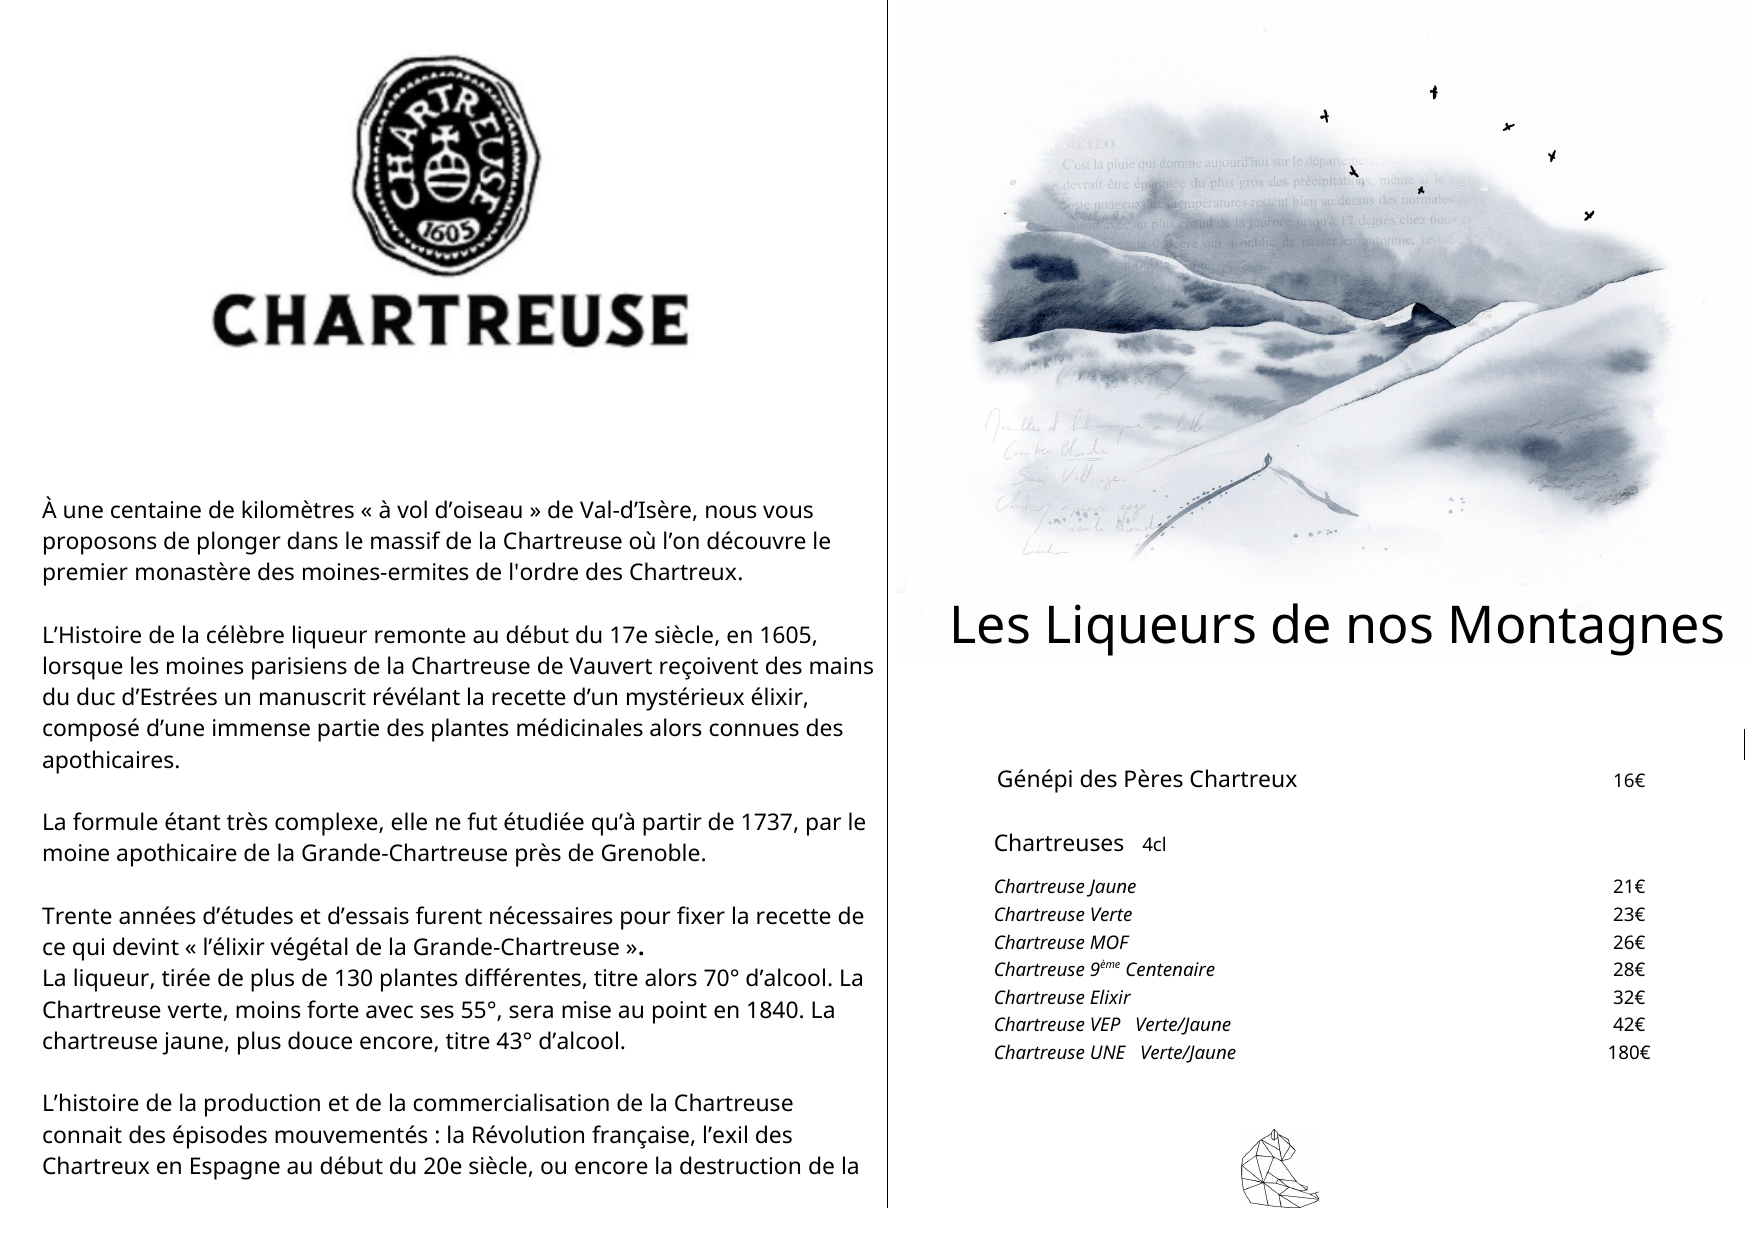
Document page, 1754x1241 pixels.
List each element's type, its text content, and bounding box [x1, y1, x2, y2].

table_cell [888, 0, 1754, 1207]
picture [895, 0, 1752, 661]
picture [1241, 1129, 1319, 1208]
picture [199, 42, 702, 359]
